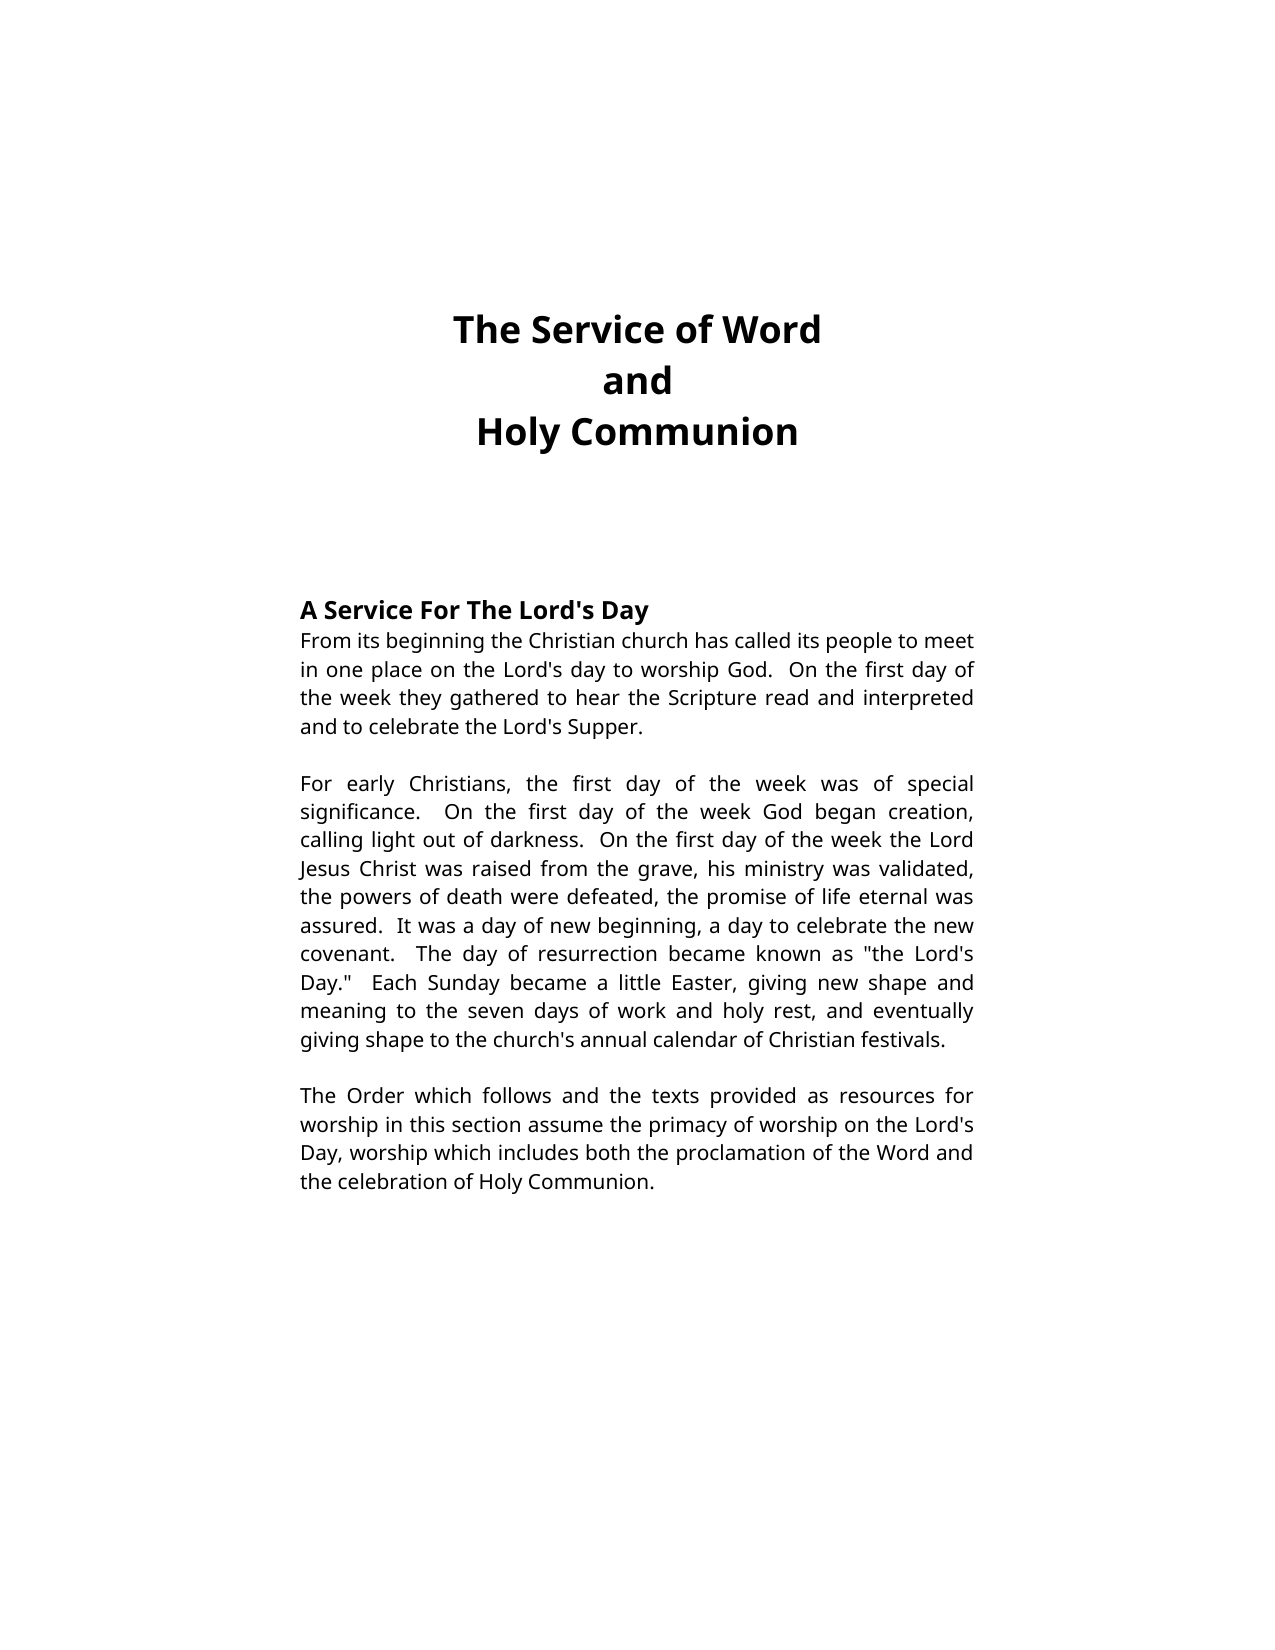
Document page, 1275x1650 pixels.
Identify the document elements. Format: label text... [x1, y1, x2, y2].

text For early Christians, the first day of the week was of special significance. On the first day of the week God began creation, calling light out of darkness. On the first day of the week the Lord Jesus Christ was raised from the grave, his ministry was validated, the powers of death were defeated, the promise of life eternal was assured. It was a day of new beginning, a day to celebrate the new covenant. The day of resurrection became known as "the Lord's Day." Each Sunday became a little Easter, giving new shape and meaning to the seven days of work and holy rest, and eventually giving shape to the church's annual calendar of Christian festivals. [300, 769, 975, 1053]
text The Order which follows and the texts provided as resources for worship in this section assume the primacy of worship on the Lord's Day, worship which includes both the proclamation of the Word and the celebration of Holy Communion. [300, 1082, 975, 1195]
text From its beginning the Christian church has called its people to meet in one place on the Lord's day to worship God. On the first day of the week they gathered to hear the Scripture read and interpreted and to celebrate the Lord's Supper. [300, 627, 975, 740]
text A Service For The Lord's Day [300, 592, 975, 627]
text and [300, 354, 975, 405]
text Holy Communion [300, 405, 975, 456]
text The Service of Word [300, 303, 975, 354]
